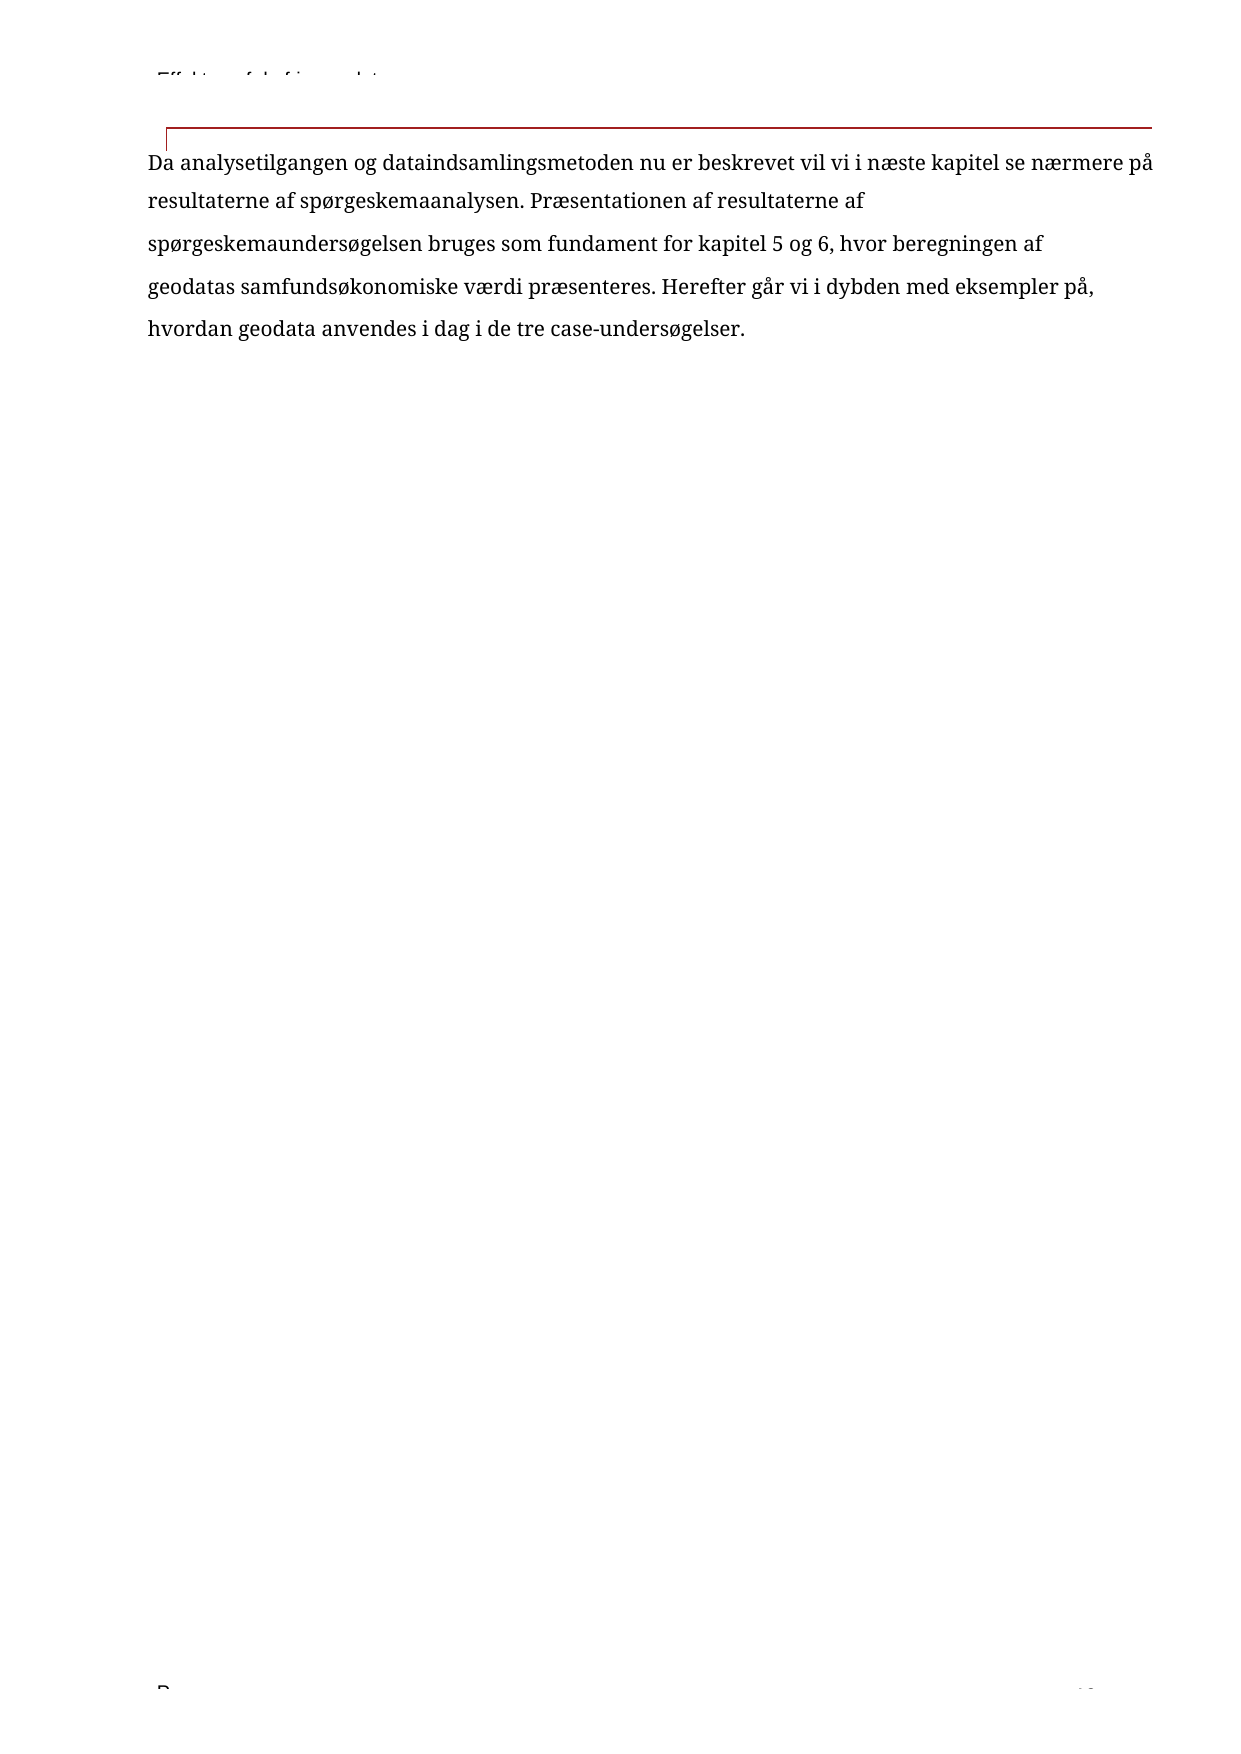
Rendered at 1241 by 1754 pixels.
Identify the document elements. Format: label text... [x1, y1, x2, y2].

text Da analysetilgangen og dataindsamlingsmetoden nu er beskrevet vil vi i næste kapitel se nærmere på [148, 156, 1240, 175]
text resultaterne af spørgeskemaanalysen. Præsentationen af resultaterne af spørgeskemaundersøgelsen bruges som fundament for kapitel 5 og 6, hvor beregningen af geodatas samfundsøkonomiske værdi præsenteres. Herefter går vi i dybden med eksempler på, hvordan geodata anvendes i dag i de tre case-undersøgelser. [148, 187, 1132, 343]
